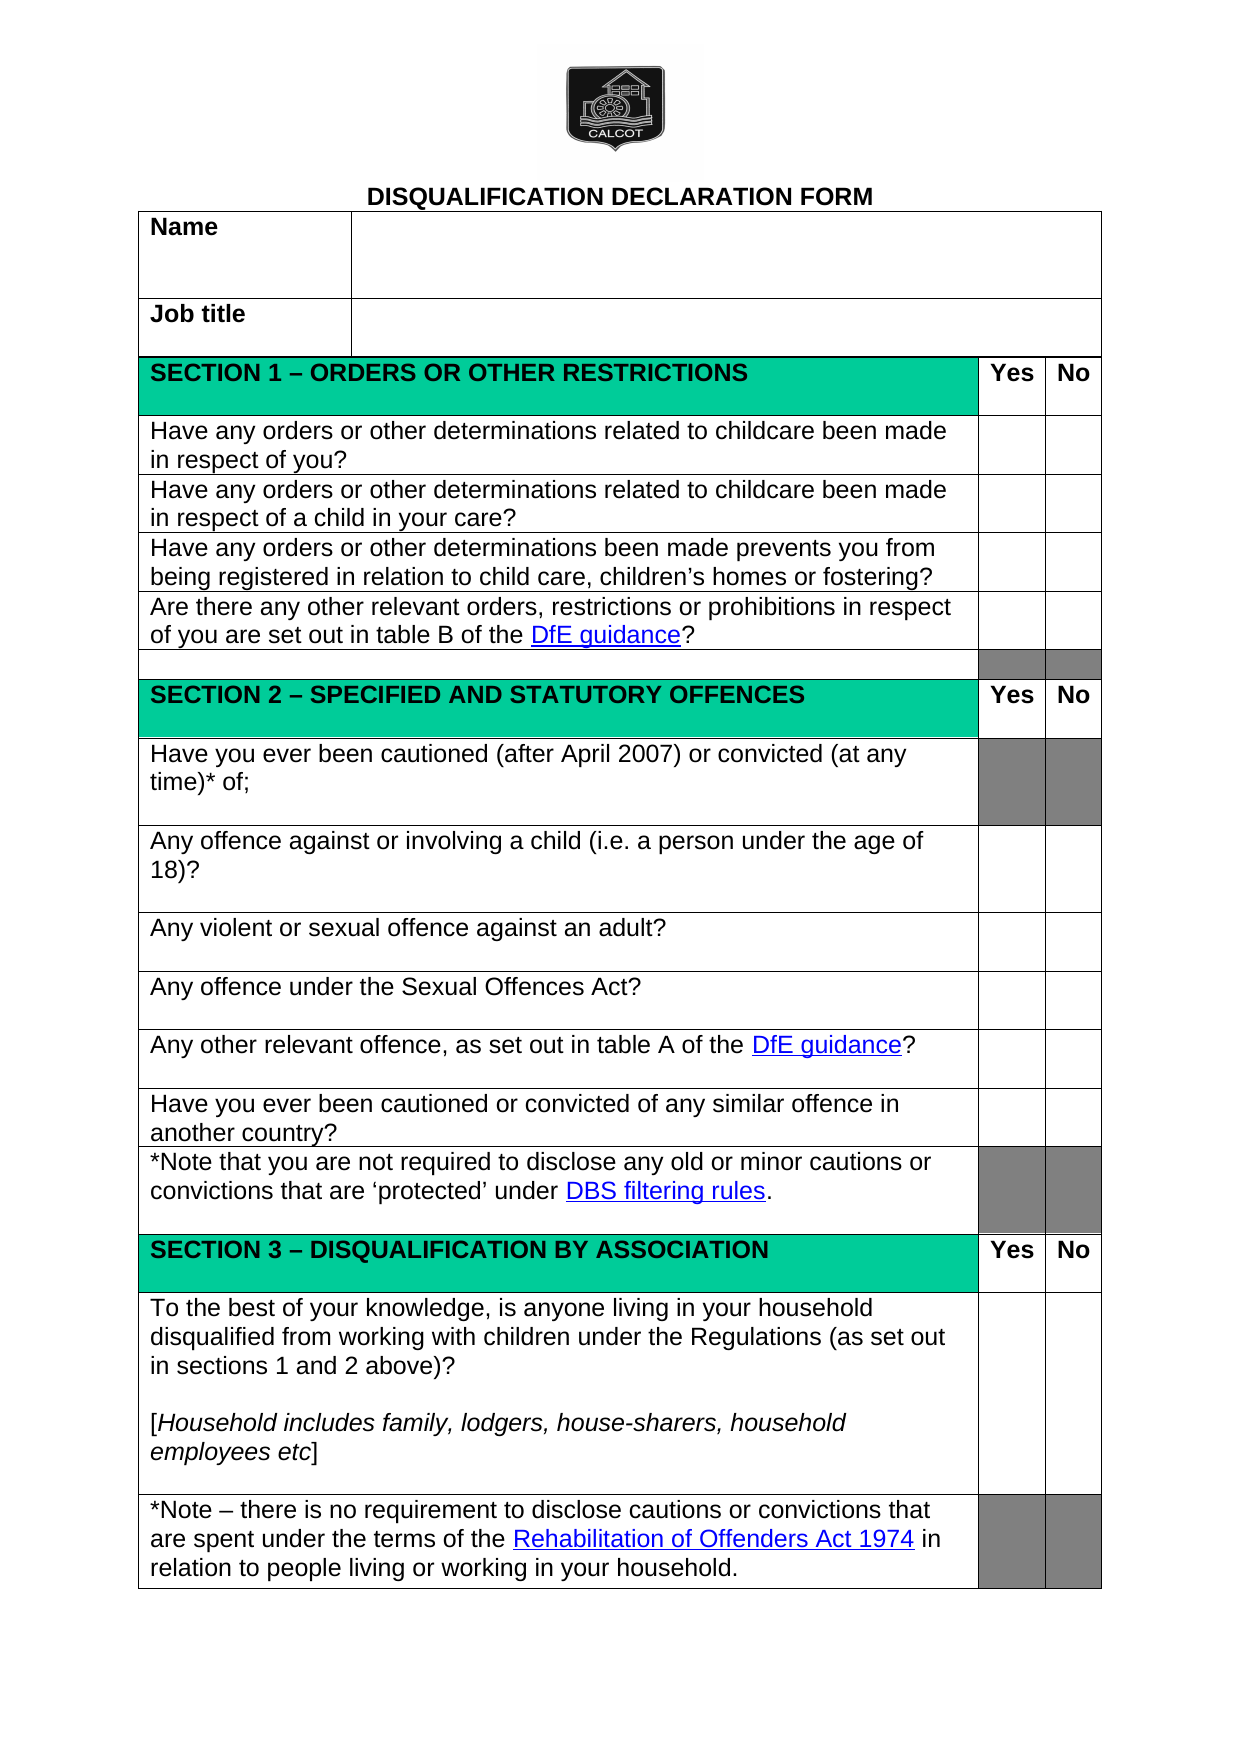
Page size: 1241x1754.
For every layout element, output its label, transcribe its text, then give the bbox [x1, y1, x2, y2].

table_cell [1046, 1147, 1101, 1233]
table_cell Yes [979, 1235, 1045, 1292]
table_cell [1046, 826, 1101, 912]
table_cell [1046, 1030, 1101, 1088]
table_cell Have any orders or other determinations related to childcare been made in respect of you? [139, 416, 978, 473]
table_cell Job title [139, 299, 351, 356]
table_cell [979, 650, 1045, 679]
table_cell [352, 299, 1101, 356]
table_cell [979, 1030, 1045, 1088]
table_cell [1046, 972, 1101, 1029]
table_cell [1046, 913, 1101, 971]
table_cell No [1046, 680, 1101, 737]
table_cell [979, 533, 1045, 591]
table_cell SECTION 1 – ORDERS OR OTHER RESTRICTIONS [139, 358, 978, 415]
table_cell [1046, 416, 1101, 473]
table_cell [1046, 1293, 1101, 1494]
table_cell [139, 650, 978, 679]
table_cell Have any orders or other determinations related to childcare been made in respect of a child in your care? [139, 475, 978, 532]
table_cell [979, 739, 1045, 825]
table_cell *Note that you are not required to disclose any old or minor cautions or convictions that are ‘protected’ under DBS filtering rules. [139, 1147, 978, 1233]
table_cell Any offence against or involving a child (i.e. a person under the age of 18)? [139, 826, 978, 912]
table_cell Have you ever been cautioned (after April 2007) or convicted (at any time)* of; [139, 739, 978, 825]
table_cell Any violent or sexual offence against an adult? [139, 913, 978, 971]
table_cell Any offence under the Sexual Offences Act? [139, 972, 978, 1029]
table_cell Have you ever been cautioned or convicted of any similar offence in another country? [139, 1089, 978, 1146]
table_cell SECTION 3 – DISQUALIFICATION BY ASSOCIATION [139, 1235, 978, 1292]
table_cell [979, 972, 1045, 1029]
table_cell Are there any other relevant orders, restrictions or prohibitions in respect of you are set out in table B of the DfE guidance? [139, 592, 978, 649]
table_cell [979, 1147, 1045, 1233]
table_cell [1046, 592, 1101, 649]
table_cell Yes [979, 680, 1045, 737]
table_cell [1046, 533, 1101, 591]
table_cell [979, 826, 1045, 912]
table_cell [979, 475, 1045, 532]
picture [536, 44, 704, 182]
table_cell Have any orders or other determinations been made prevents you from being registered in relation to child care, children’s homes or fostering? [139, 533, 978, 591]
table_cell Yes [979, 358, 1045, 415]
table_cell [979, 913, 1045, 971]
table_header [352, 212, 1101, 298]
table_cell [1046, 1089, 1101, 1146]
table_cell [979, 592, 1045, 649]
table_cell [979, 416, 1045, 473]
table_cell [1046, 739, 1101, 825]
table_cell Any other relevant offence, as set out in table A of the DfE guidance? [139, 1030, 978, 1088]
table_cell To the best of your knowledge, is anyone living in your household disqualified from working with children under the Regulations (as set out in sections 1 and 2 above)? [Household includes family, lodgers, house-sharers, household employees etc] [139, 1293, 978, 1494]
table_cell No [1046, 1235, 1101, 1292]
table_cell [1046, 475, 1101, 532]
table_cell [1046, 650, 1101, 679]
table_cell [979, 1293, 1045, 1494]
table_cell [1046, 1495, 1101, 1588]
table_cell SECTION 2 – SPECIFIED AND STATUTORY OFFENCES [139, 680, 978, 737]
table_header Name [139, 212, 351, 298]
table_cell [979, 1089, 1045, 1146]
table_cell [979, 1495, 1045, 1588]
table_cell No [1046, 358, 1101, 415]
